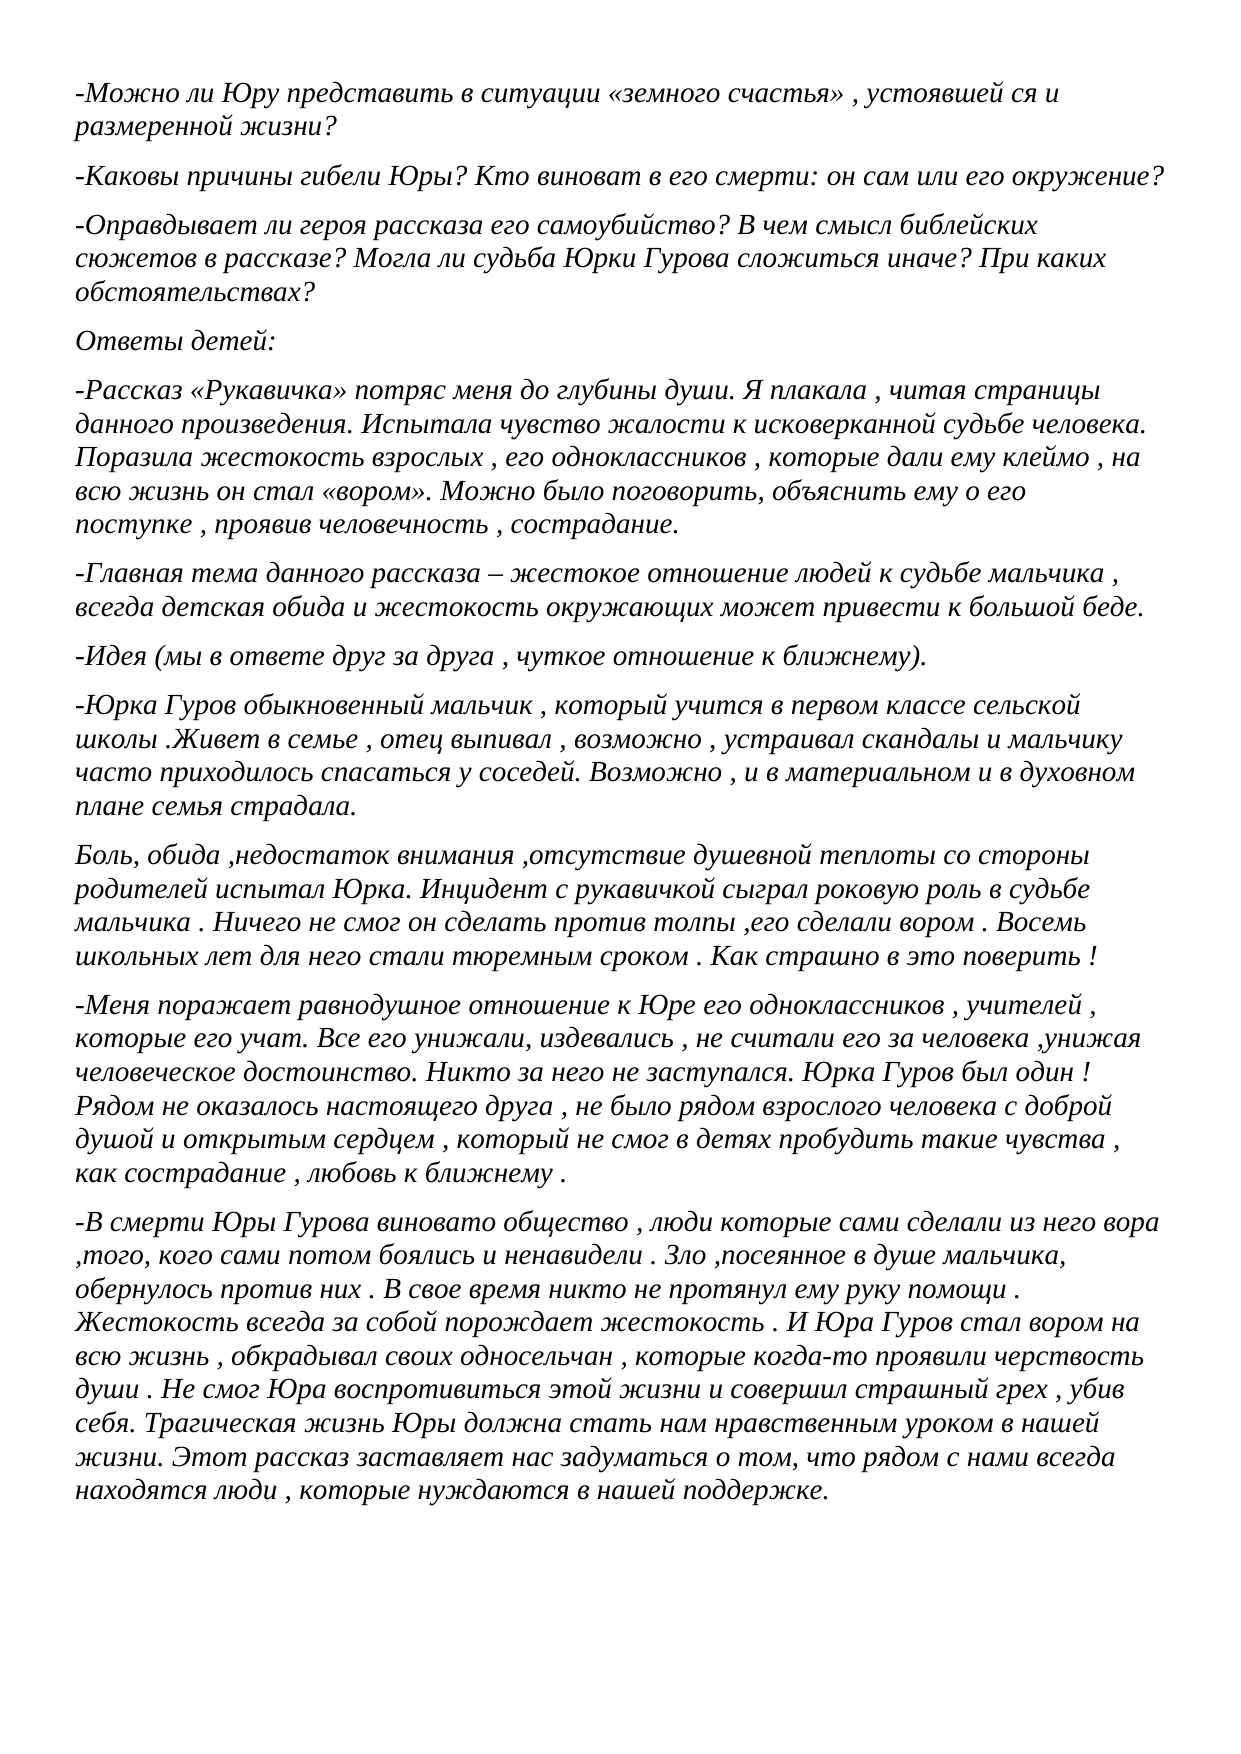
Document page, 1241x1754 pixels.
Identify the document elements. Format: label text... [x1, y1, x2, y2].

text Боль, обида ,недостаток внимания ,отсутствие душевной теплоты со стороны родителей испытал Юрка. Инцидент с рукавичкой сыграл роковую роль в судьбе мальчика . Ничего не смог он сделать против толпы ,его сделали вором . Восемь школьных лет для него стали тюремным сроком . Как страшно в это поверить ! [75, 837, 1165, 971]
text -Идея (мы в ответе друг за друга , чуткое отношение к ближнему). [75, 638, 1165, 672]
text -Главная тема данного рассказа – жестокое отношение людей к судьбе мальчика , всегда детская обида и жестокость окружающих может привести к большой беде. [75, 556, 1165, 623]
text -Оправдывает ли героя рассказа его самоубийство? В чем смысл библейских сюжетов в рассказе? Могла ли судьба Юрки Гурова сложиться иначе? При каких обстоятельствах? [75, 207, 1165, 307]
text -Каковы причины гибели Юры? Кто виноват в его смерти: он сам или его окружение? [75, 158, 1165, 191]
text -Можно ли Юру представить в ситуации «земного счастья» , устоявшей ся и размеренной жизни? [75, 75, 1165, 142]
text -В смерти Юры Гурова виновато общество , люди которые сами сделали из него вора ,того, кого сами потом боялись и ненавидели . Зло ,посеянное в душе мальчика, обернулось против них . В свое время никто не протянул ему руку помощи . Жестокость всегда за собой порождает жестокость . И Юра Гуров стал вором на всю жизнь , обкрадывал своих односельчан , которые когда-то проявили черствость души . Не смог Юра воспротивиться этой жизни и совершил страшный грех , убив себя. Трагическая жизнь Юры должна стать нам нравственным уроком в нашей жизни. Этот рассказ заставляет нас задуматься о том, что рядом с нами всегда находятся люди , которые нуждаются в нашей поддержке. [75, 1204, 1165, 1506]
text Ответы детей: [75, 323, 1165, 357]
text -Меня поражает равнодушное отношение к Юре его одноклассников , учителей , которые его учат. Все его унижали, издевались , не считали его за человека ,унижая человеческое достоинство. Никто за него не заступался. Юрка Гуров был один ! Рядом не оказалось настоящего друга , не было рядом взрослого человека с доброй душой и открытым сердцем , который не смог в детях пробудить такие чувства , как сострадание , любовь к ближнему . [75, 987, 1165, 1188]
text -Рассказ «Рукавичка» потряс меня до глубины души. Я плакала , читая страницы данного произведения. Испытала чувство жалости к исковерканной судьбе человека. Поразила жестокость взрослых , его одноклассников , которые дали ему клеймо , на всю жизнь он стал «вором». Можно было поговорить, объяснить ему о его поступке , проявив человечность , сострадание. [75, 372, 1165, 540]
text -Юрка Гуров обыкновенный мальчик , который учится в первом классе сельской школы .Живет в семье , отец выпивал , возможно , устраивал скандалы и мальчику часто приходилось спасаться у соседей. Возможно , и в материальном и в духовном плане семья страдала. [75, 687, 1165, 822]
